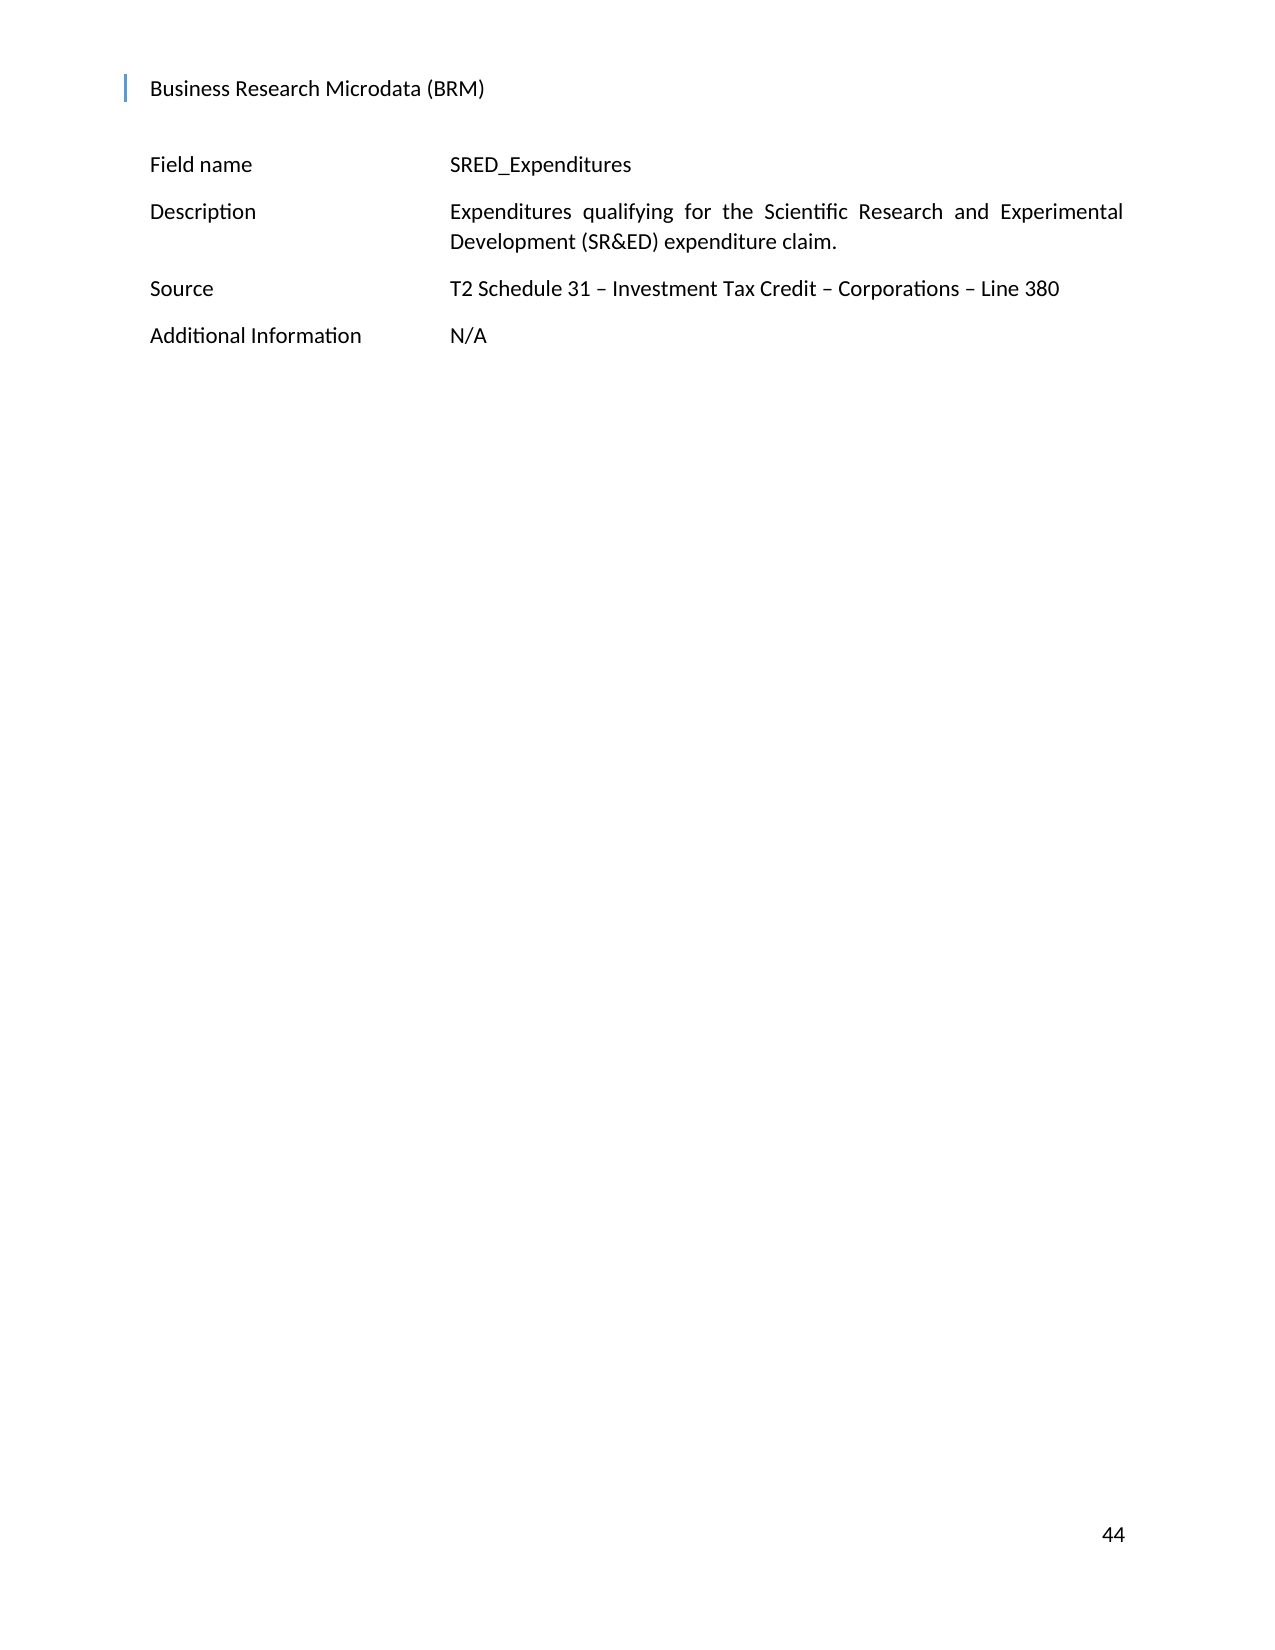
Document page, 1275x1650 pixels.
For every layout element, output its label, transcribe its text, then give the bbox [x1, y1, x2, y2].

text Source T2 Schedule 31 – Investment Tax Credit – Corporations – Line 380 [150, 274, 1125, 302]
text Description Expenditures qualifying for the Scientific Research and Experimental Development (SR&ED) expenditure claim. [150, 197, 1125, 255]
text Additional Information N/A [150, 321, 1125, 349]
text Field name SRED_Expenditures [150, 150, 1125, 178]
